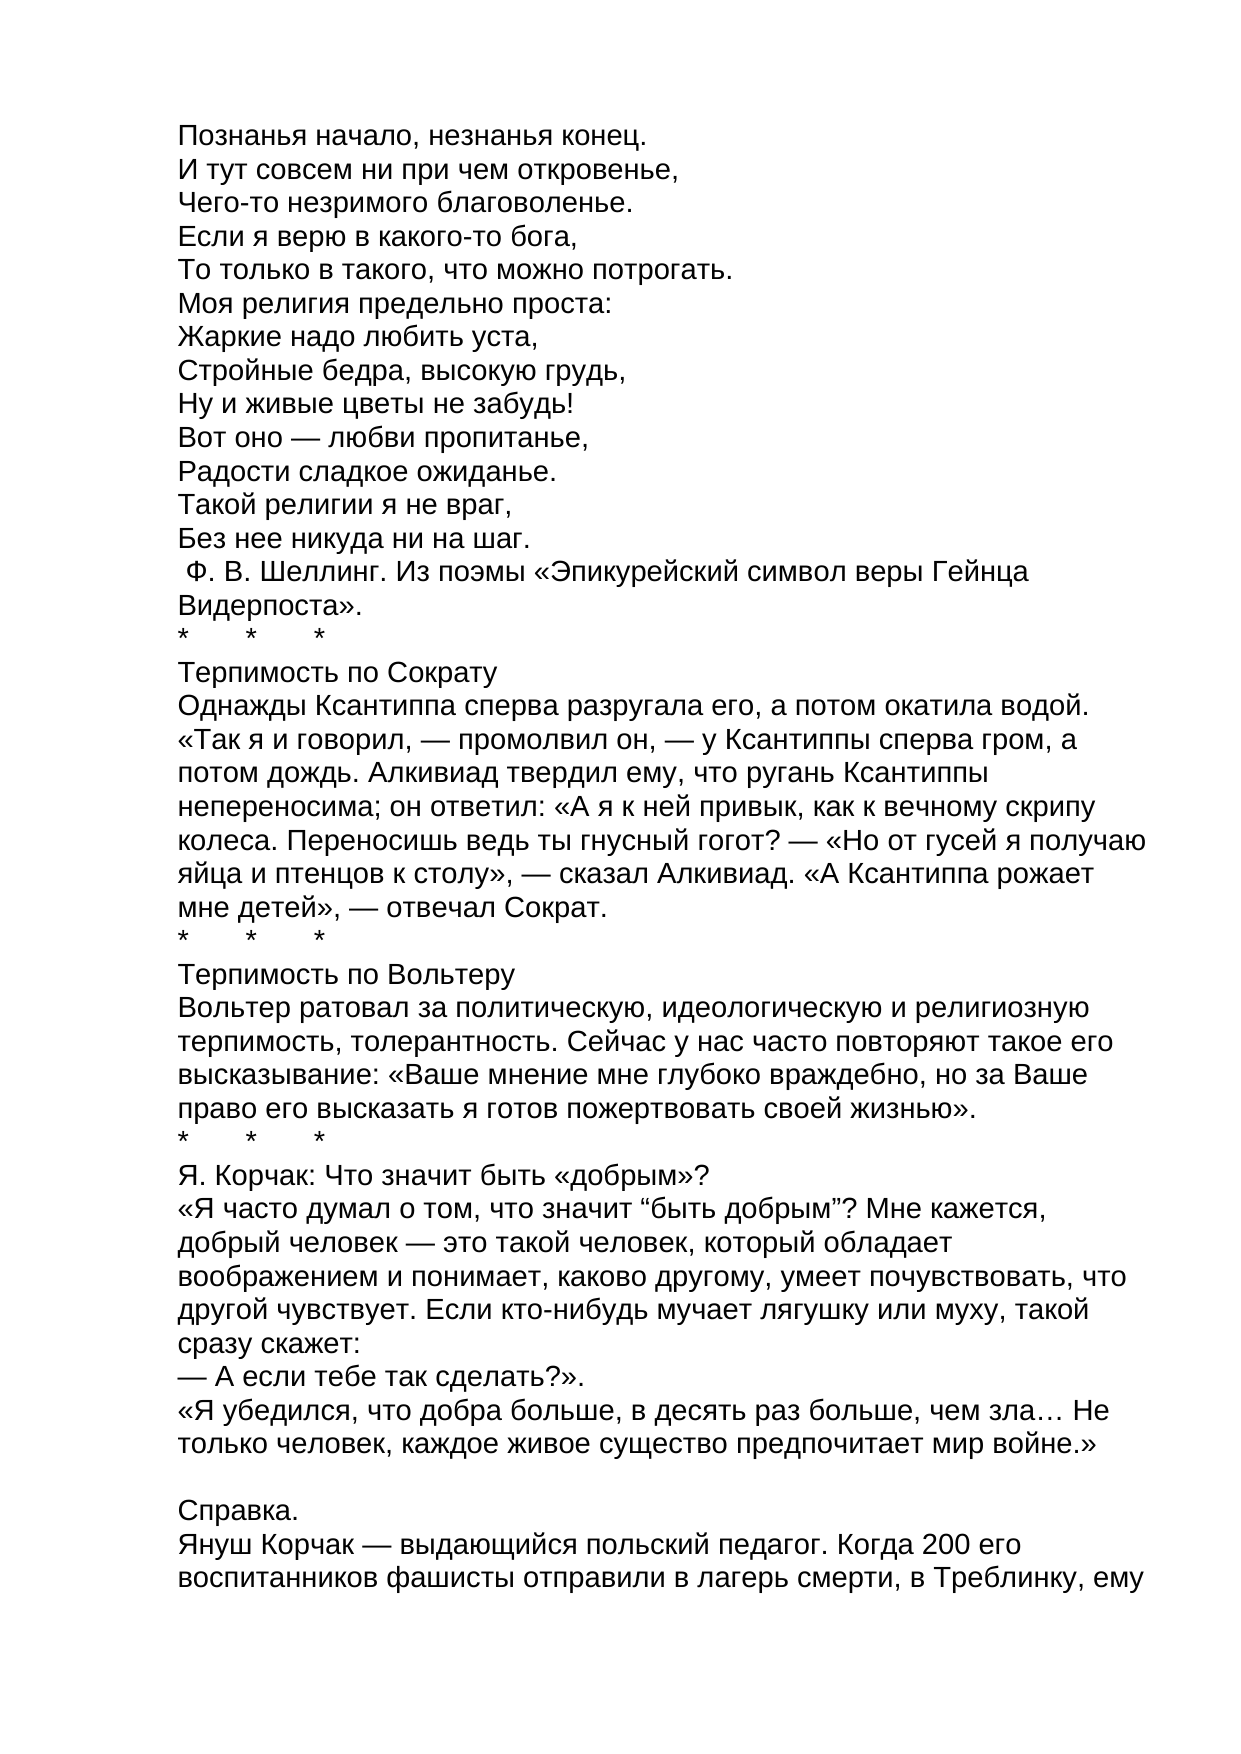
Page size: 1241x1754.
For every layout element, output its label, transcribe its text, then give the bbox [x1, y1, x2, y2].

text * * * Терпимость по Вольтеру [325, 923, 1152, 990]
text * * * Я. Корчак: Что значит быть «добрым»? [325, 1124, 1152, 1191]
text * * * Терпимость по Сократу [325, 621, 1152, 688]
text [177, 118, 1152, 554]
text «Я часто думал о том, что значит “быть добрым”? Мне кажется, добрый человек — это такой человек, который обладает воображением и понимает, каково другому, умеет почувствовать, что другой чувствует. Если кто-нибудь мучает лягушку или муху, такой сразу скажет: — А если тебе так сделать?». [177, 1191, 1152, 1393]
text Справка. [177, 1460, 1152, 1527]
text Однажды Ксантиппа сперва разругала его, а потом окатила водой. «Так я и говорил, — промолвил он, — у Ксантиппы сперва гром, а потом дождь. Алкивиад твердил ему, что ругань Ксантиппы непереносима; он ответил: «А я к ней привык, как к вечному скрипу колеса. Переносишь ведь ты гнусный гогот? — «Но от гусей я получаю яйца и птенцов к столу», — сказал Алкивиад. «А Ксантиппа рожает мне детей», — отвечал Сократ. [177, 688, 1152, 923]
text Ф. В. Шеллинг. Из поэмы «Эпикурейский символ веры Гейнца Видерпоста». [363, 554, 1152, 621]
text Вольтер ратовал за политическую, идеологическую и религиозную терпимость, толерантность. Сейчас у нас часто повторяют такое его высказывание: «Ваше мнение мне глубоко враждебно, но за Ваше право его высказать я готов пожертвовать своей жизнью». [978, 990, 1152, 1124]
